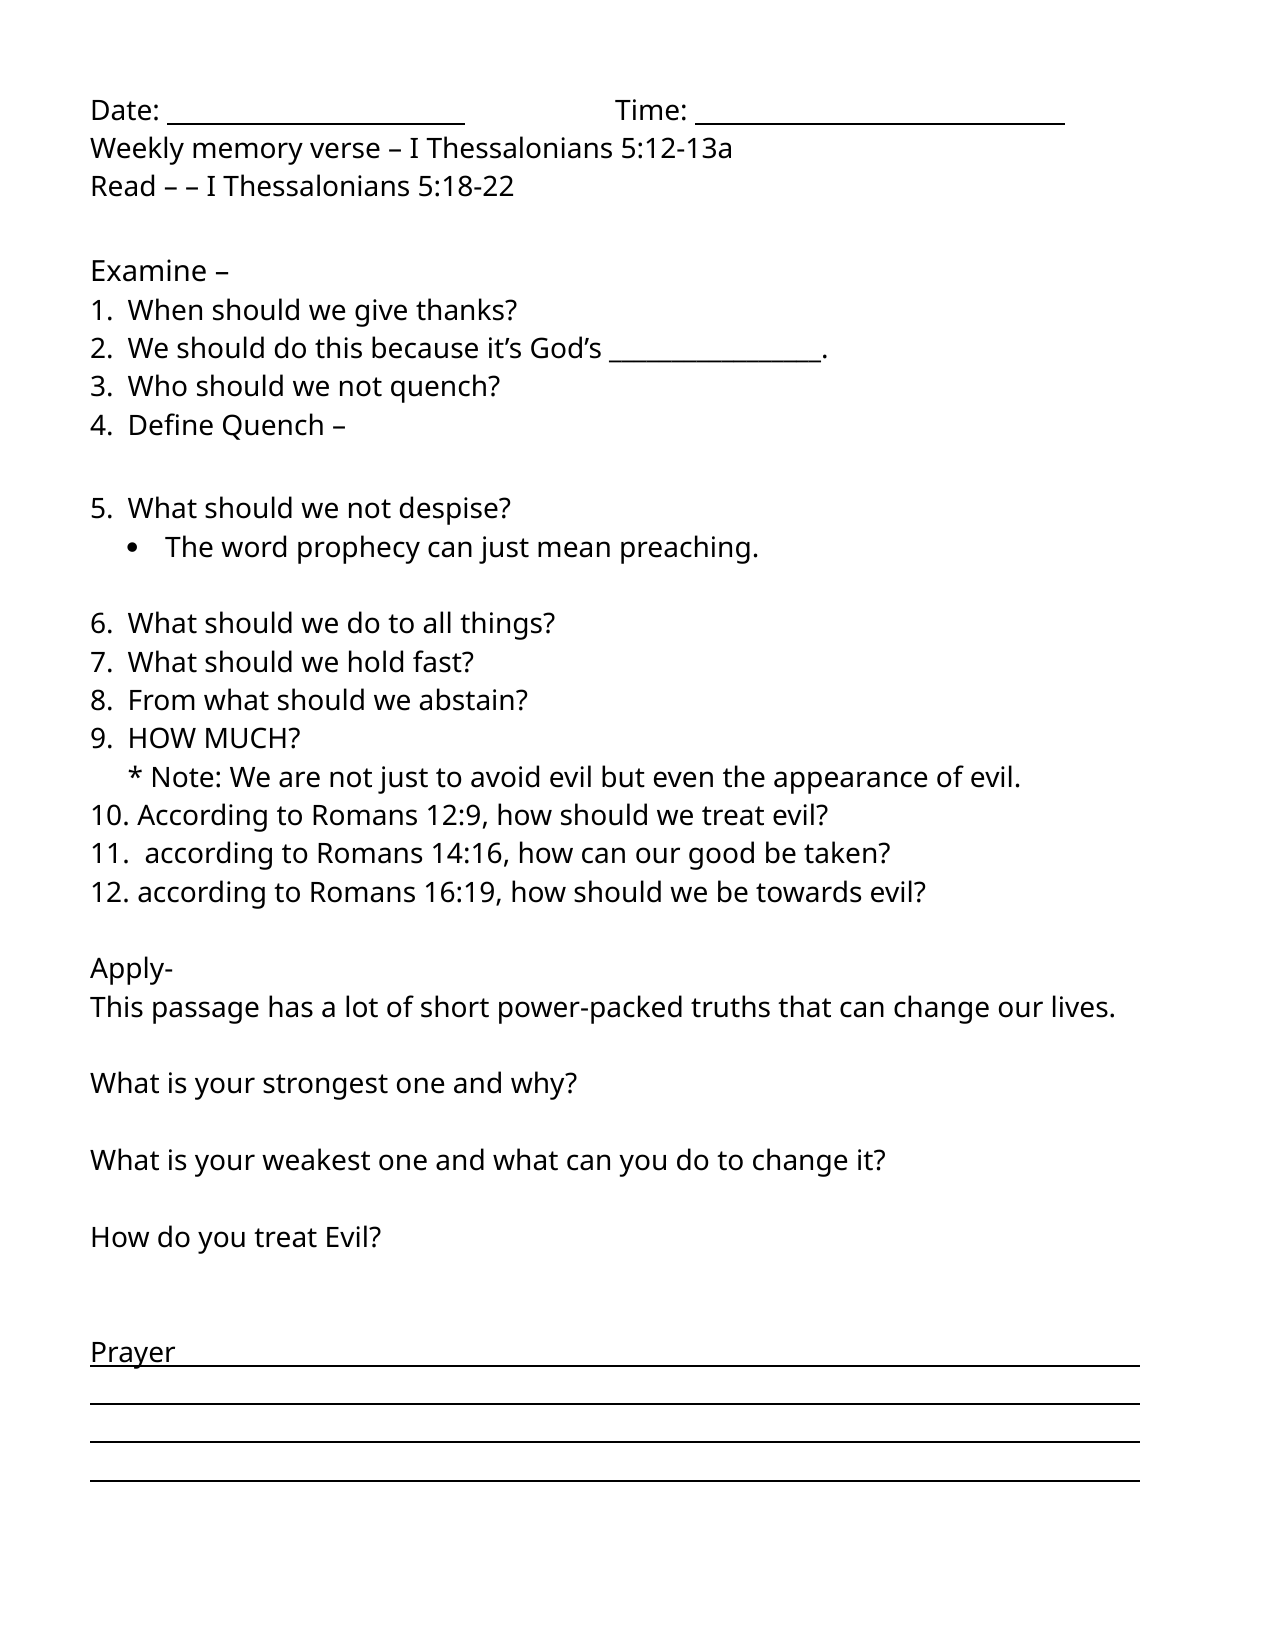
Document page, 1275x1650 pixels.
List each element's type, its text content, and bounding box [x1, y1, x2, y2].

text Weekly memory verse – I Thessalonians 5:12-13a [90, 128, 1185, 167]
list The word prophecy can just mean preaching. [127, 527, 1185, 566]
text What is your weakest one and what can you do to change it? [90, 1141, 1185, 1179]
text 12. according to Romans 16:19, how should we be towards evil? [90, 872, 1185, 911]
text Read – – I Thessalonians -22 [90, 167, 1185, 205]
text What is your strongest one and why? [90, 1064, 1185, 1102]
text Apply- [90, 949, 1185, 987]
text 10. According to Romans 12:9, how should we treat evil? [90, 796, 1185, 834]
text How do you treat Evil? [90, 1217, 1185, 1256]
text This passage has a lot of short power-packed truths that can change our lives. [90, 987, 1185, 1026]
list When should we give thanks? [90, 290, 1185, 328]
list What should we do to all things? [90, 604, 1185, 642]
list What should we hold fast? [90, 642, 1185, 681]
text 11. according to Romans 14:16, how can our good be taken? [90, 834, 1185, 872]
text Prayer [90, 1332, 1185, 1486]
list We should do this because it’s God’s _________________. [90, 328, 1185, 367]
list What should we not despise? [90, 489, 1185, 527]
list HOW MUCH? [90, 719, 1185, 757]
text Date: Time: [90, 90, 1185, 128]
list Who should we not quench? [90, 367, 1185, 405]
list Define Quench – [90, 405, 1185, 443]
list From what should we abstain? [90, 681, 1185, 719]
text * Note: We are not just to avoid evil but even the appearance of evil. [127, 757, 1185, 796]
text Examine – [90, 250, 1185, 290]
